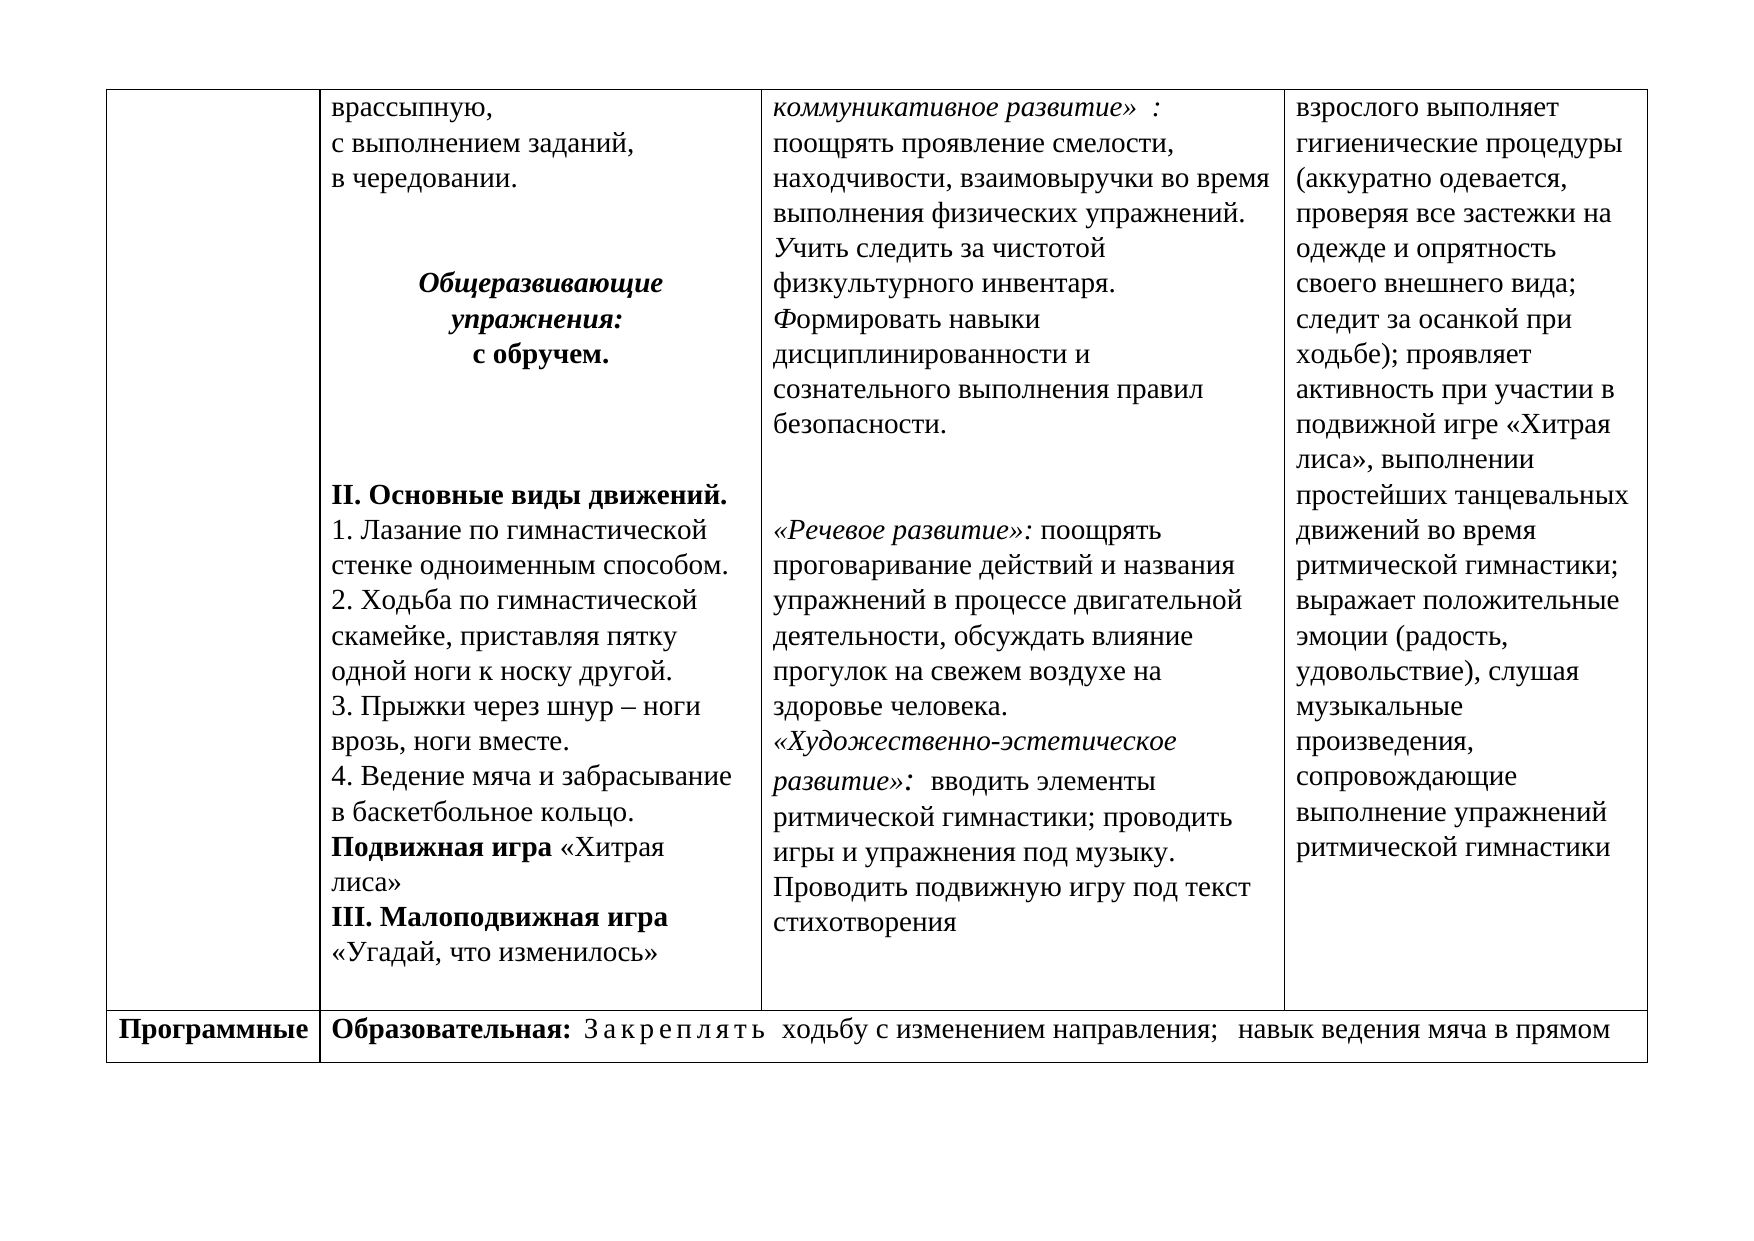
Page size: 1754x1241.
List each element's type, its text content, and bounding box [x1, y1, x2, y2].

table_cell Программные задачи [107, 1011, 319, 1062]
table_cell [107, 90, 319, 1010]
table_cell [1285, 90, 1647, 1010]
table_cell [762, 90, 1284, 1010]
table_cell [321, 1011, 1647, 1062]
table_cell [321, 90, 761, 1010]
